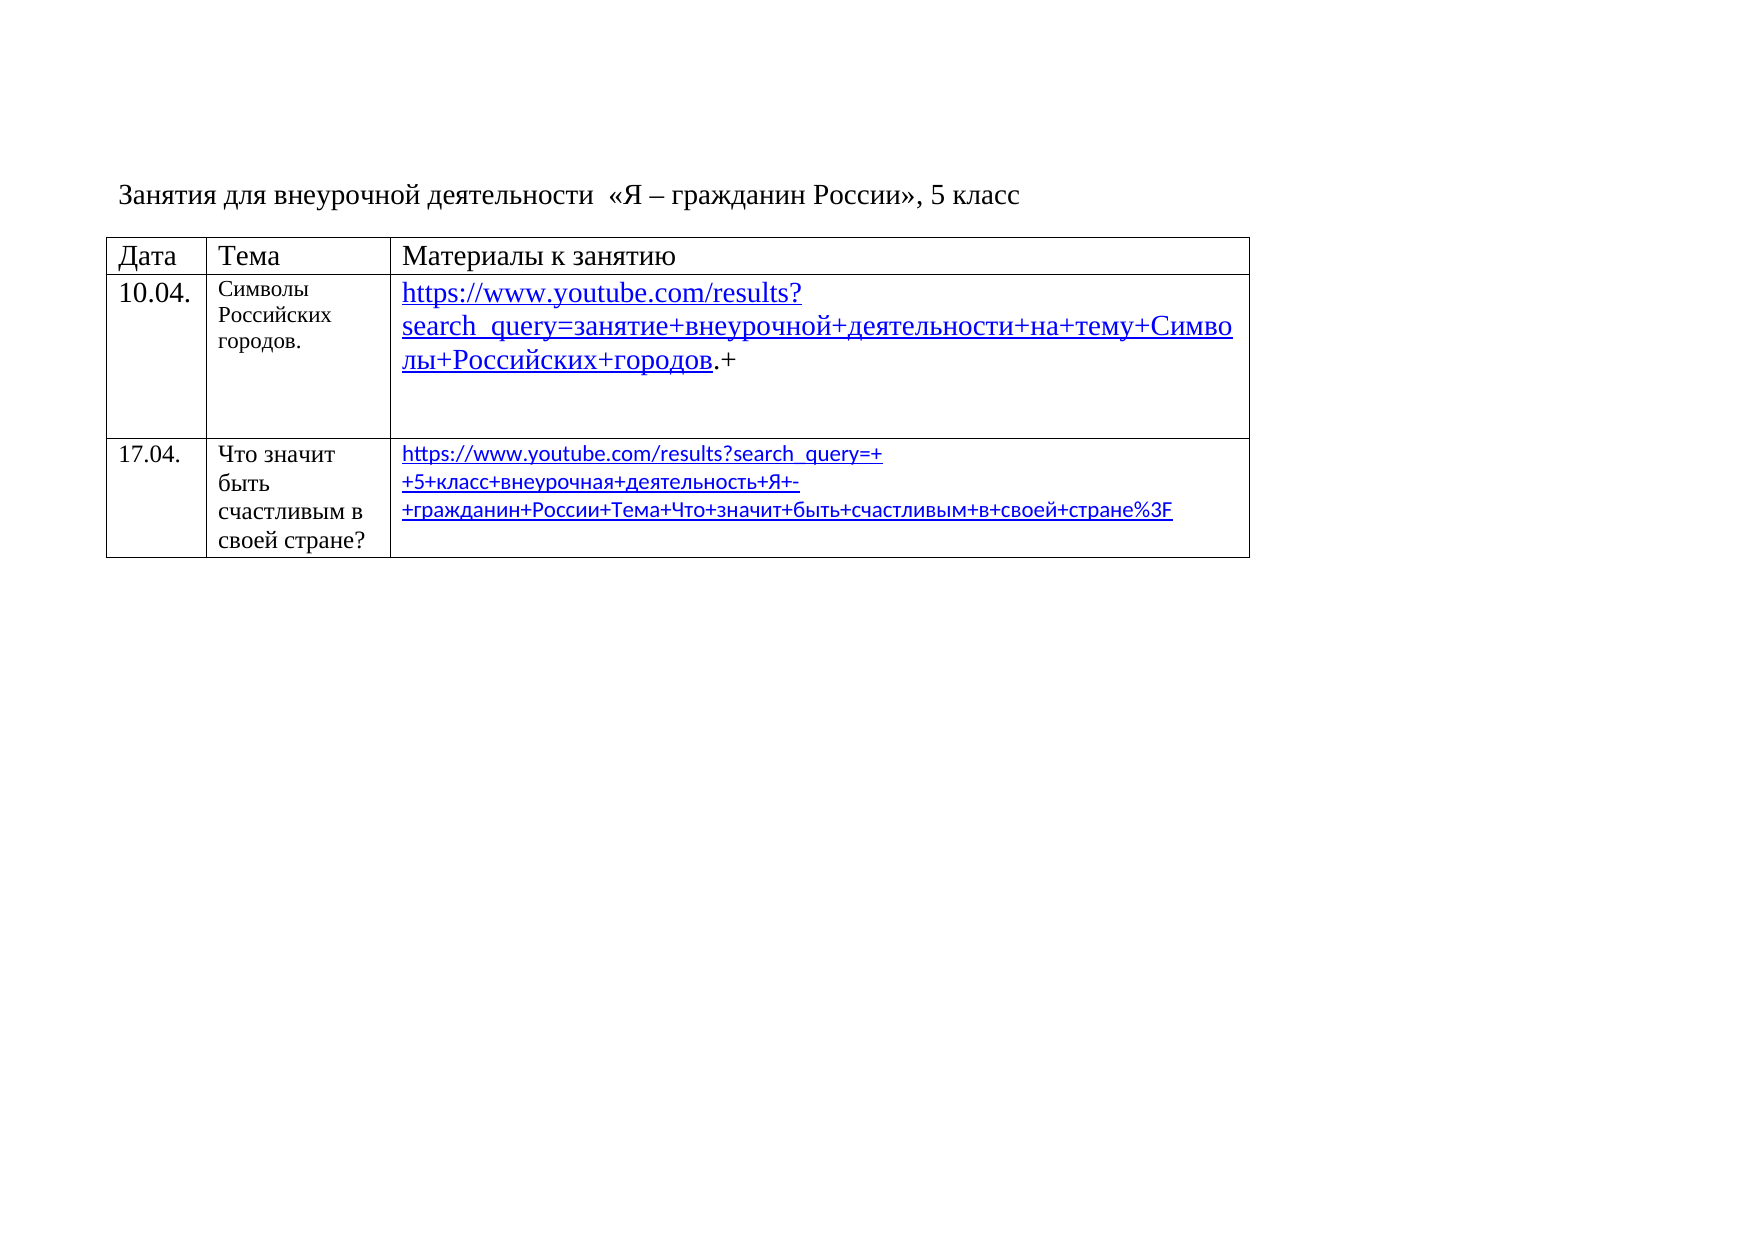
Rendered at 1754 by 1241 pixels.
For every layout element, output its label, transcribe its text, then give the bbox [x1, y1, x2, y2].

table_cell https://www.youtube.com/results?search_query=занятие+внеурочной+деятельности+на+тему+Символы+Российских+городов.+ [391, 275, 1249, 438]
table_cell Что значит быть счастливым в своей стране? [207, 439, 390, 557]
table_header Материалы к занятию [391, 238, 1249, 274]
text Занятия для внеурочной деятельности «Я – гражданин России», 5 класс [118, 177, 1636, 211]
table_header Тема [207, 238, 390, 274]
table_header Дата [107, 238, 206, 274]
table_cell 17.04. [107, 439, 206, 557]
table_cell Символы Российских городов. [207, 275, 390, 438]
table_cell 10.04. [107, 275, 206, 438]
table_cell https://www.youtube.com/results?search_query=++5+класс+внеурочная+деятельность+Я+-+гражданин+России+Тема+Что+значит+быть+счастливым+в+своей+стране%3F [391, 439, 1249, 557]
